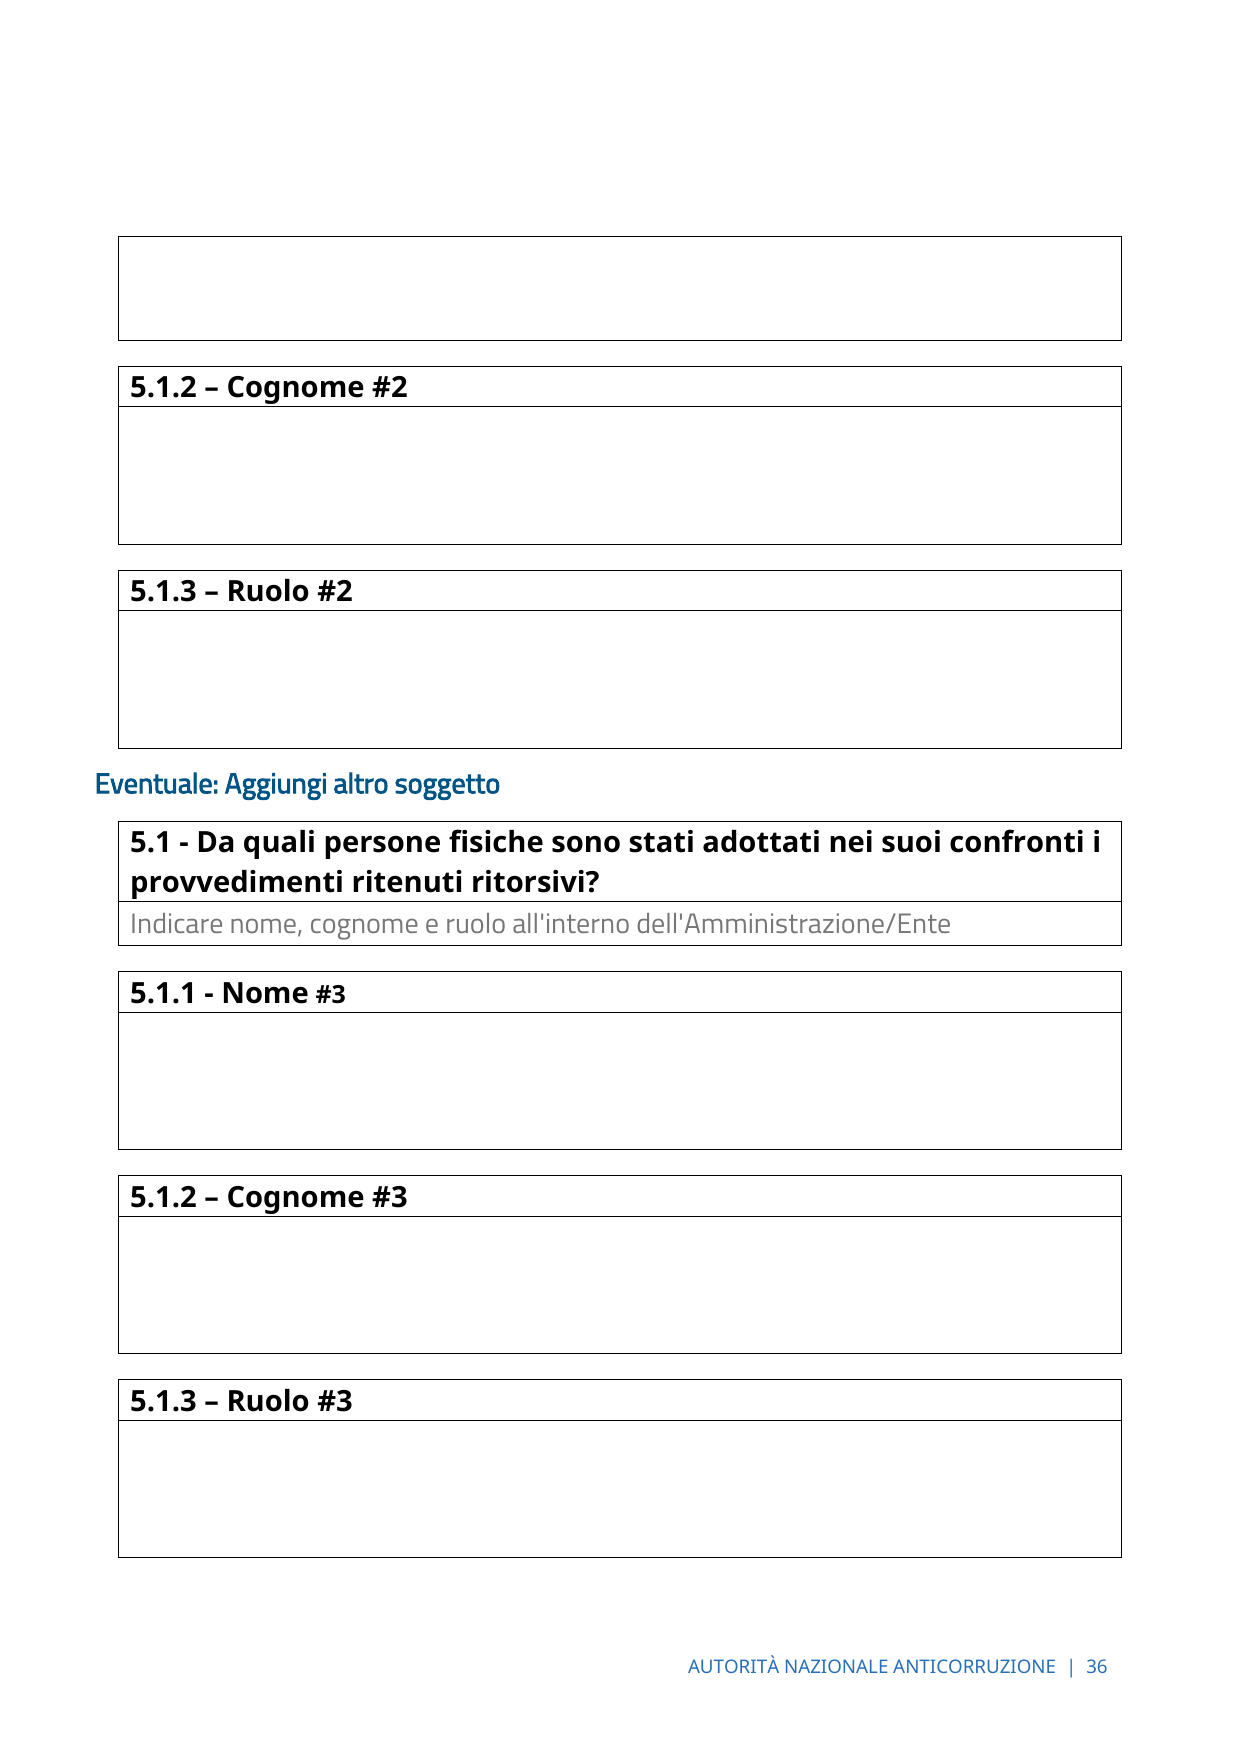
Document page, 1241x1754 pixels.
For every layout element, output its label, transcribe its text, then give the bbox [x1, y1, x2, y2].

table_cell [119, 237, 1121, 339]
text Eventuale: Aggiungi altro soggetto [94, 761, 1146, 804]
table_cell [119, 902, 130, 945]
table_cell [119, 611, 1121, 748]
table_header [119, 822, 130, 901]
table_cell [119, 407, 1121, 543]
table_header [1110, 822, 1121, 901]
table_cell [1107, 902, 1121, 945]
table_cell [119, 1217, 1121, 1353]
table_cell [119, 1421, 1121, 1557]
table_cell [119, 1013, 1121, 1149]
